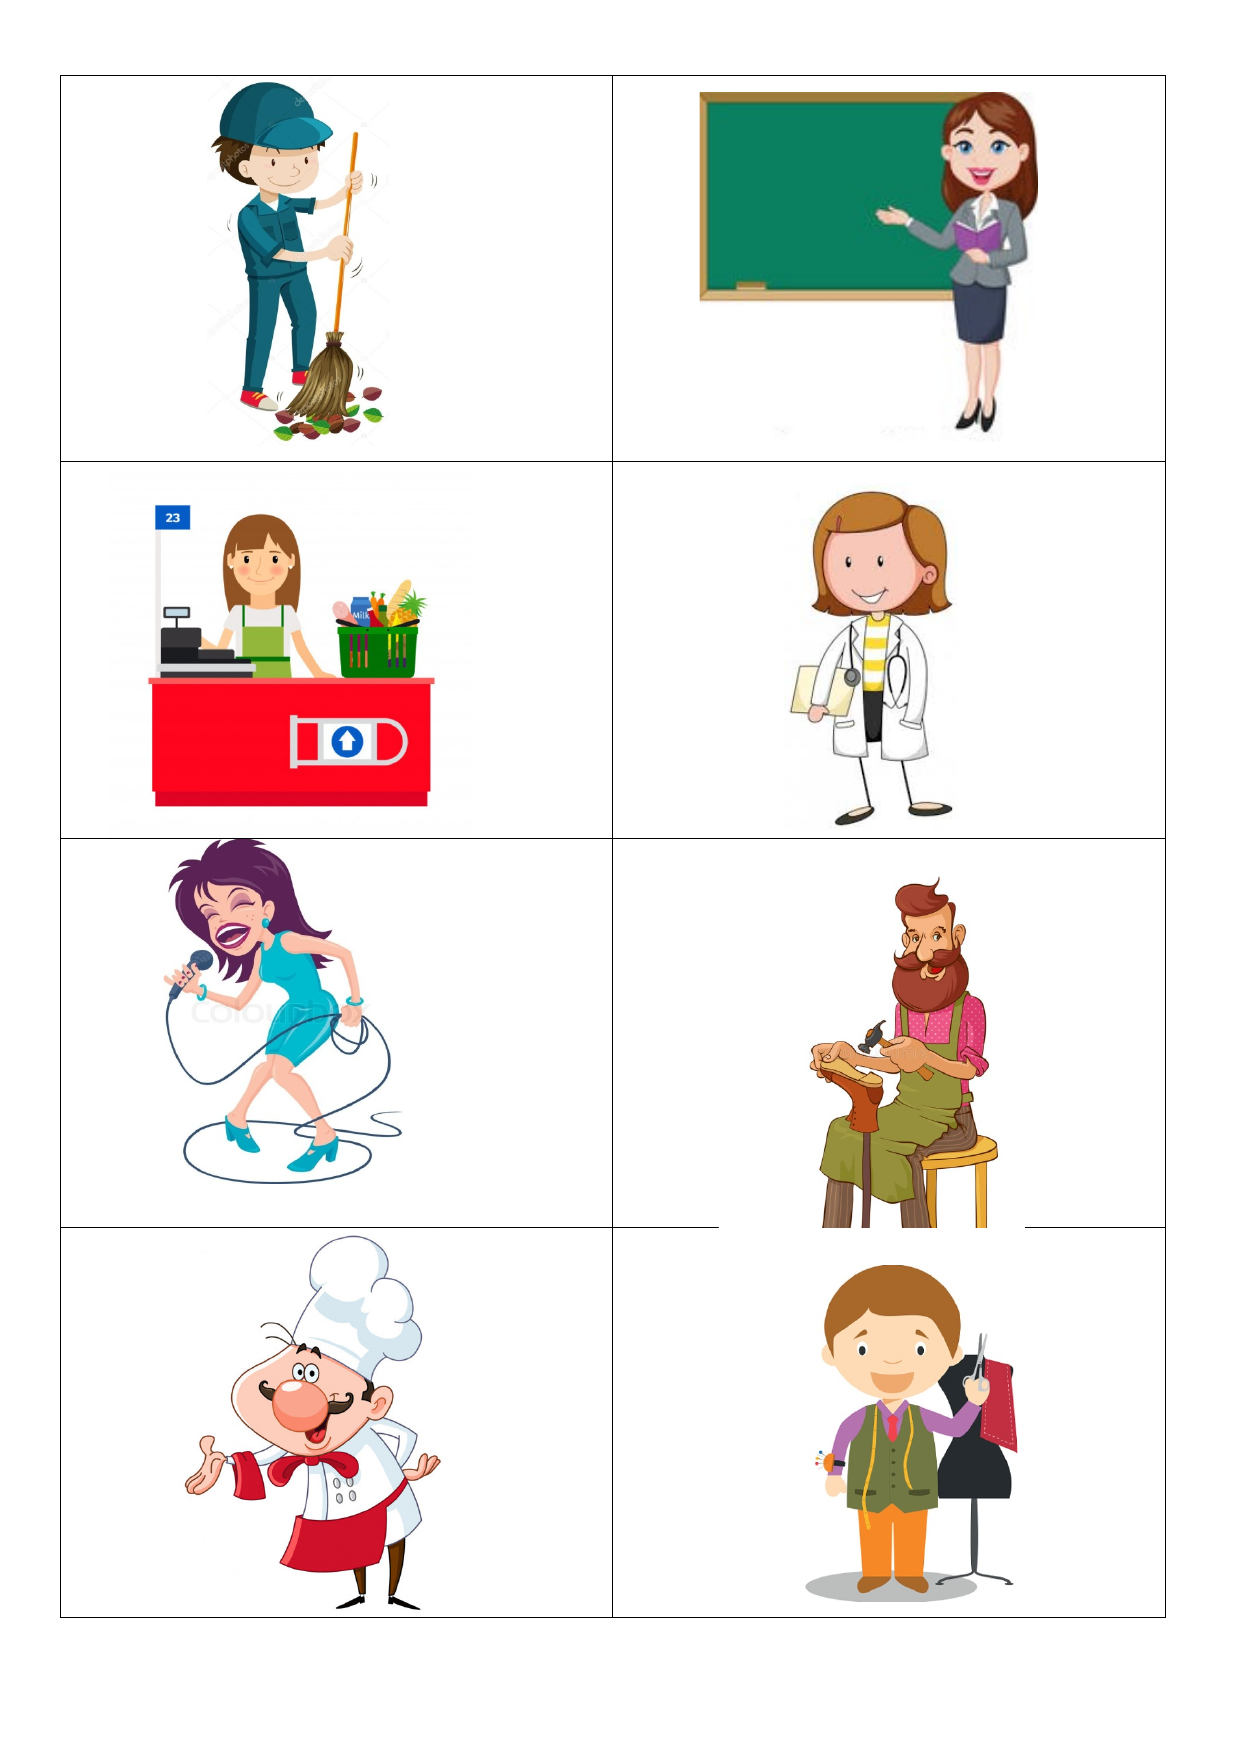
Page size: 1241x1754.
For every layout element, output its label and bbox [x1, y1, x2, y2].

table_cell [613, 839, 1165, 1227]
table_cell [61, 839, 612, 1227]
picture [206, 76, 390, 442]
picture [783, 483, 958, 830]
picture [697, 92, 1037, 458]
picture [718, 866, 1025, 1228]
table_cell [61, 1228, 612, 1617]
picture [108, 473, 474, 836]
table_cell [613, 1228, 1165, 1617]
table_cell [613, 462, 1165, 838]
table_cell [613, 76, 1165, 461]
picture [175, 1228, 450, 1613]
table_cell [61, 76, 612, 461]
picture [805, 1265, 1018, 1599]
table_cell [61, 462, 612, 838]
